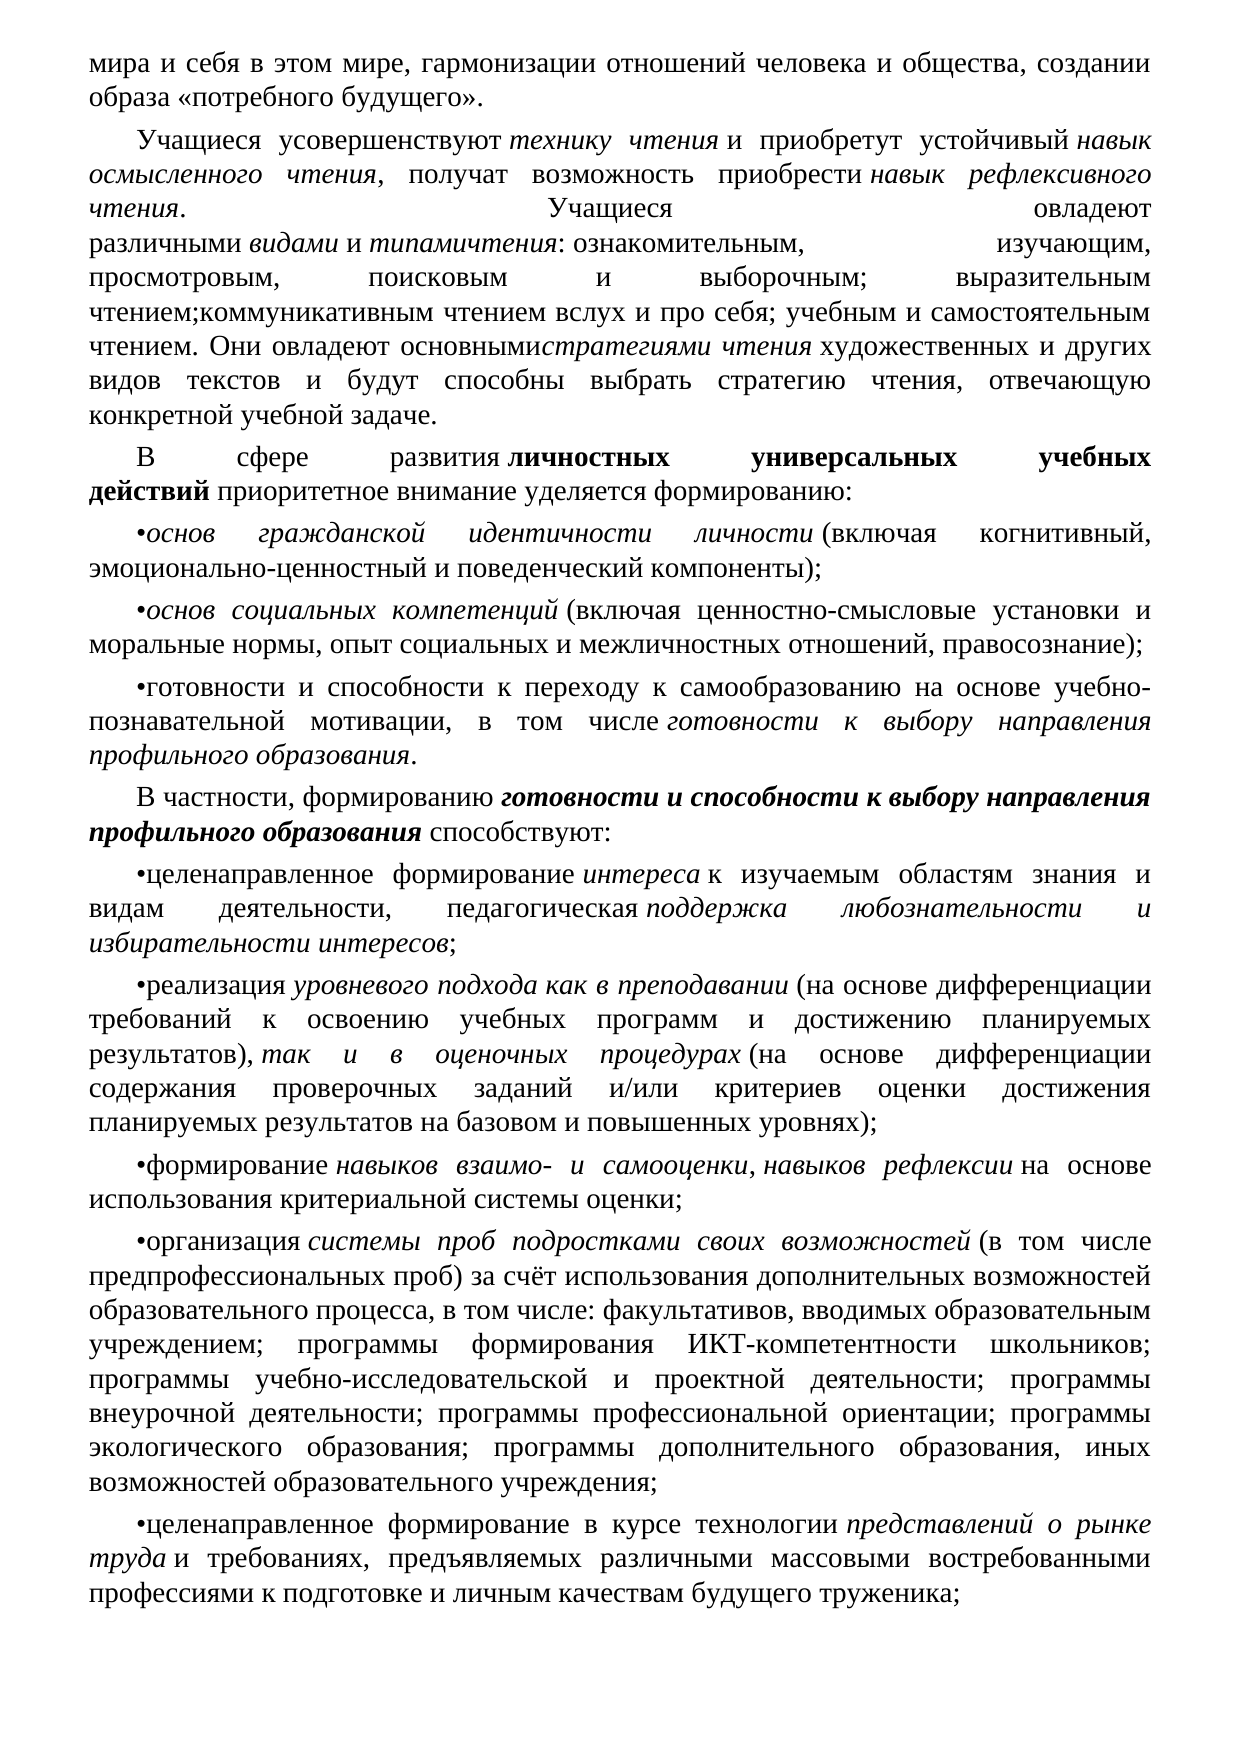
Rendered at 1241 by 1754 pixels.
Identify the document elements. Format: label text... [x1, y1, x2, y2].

text •основ гражданской идентичности личности (включая когнитивный, эмоционально-ценностный и поведенческий компоненты); [88, 515, 1152, 583]
text •формирование навыков взаимо- и самооценки, навыков рефлексии на основе использования критериальной системы оценки; [88, 1146, 1152, 1215]
text •организация системы проб подростками своих возможностей (в том числе предпрофессиональных проб) за счёт использования дополнительных возможностей образовательного процесса, в том числе: факультативов, вводимых образовательным учреждением; программы формирования ИКТ-компетентности школьников; программы учебно-исследовательской и проектной деятельности; программы внеурочной деятельности; программы профессиональной ориентации; программы экологического образования; программы дополнительного образования, иных возможностей образовательного учреждения; [88, 1222, 1152, 1497]
text •готовности и способности к переходу к самообразованию на основе учебно-познавательной мотивации, в том числе готовности к выбору направления профильного образования. [88, 668, 1152, 771]
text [88, 44, 1152, 113]
text •целенаправленное формирование интереса к изучаемым областям знания и видам деятельности, педагогическая поддержка любознательности и избирательности интересов; [88, 855, 1152, 958]
text •основ социальных компетенций (включая ценностно-смысловые установки и моральные нормы, опыт социальных и межличностных отношений, правосознание); [88, 591, 1152, 660]
text В частности, формированию готовности и способности к выбору направления профильного образования способствуют: [88, 779, 1152, 847]
text В сфере развития личностных универсальных учебных действий приоритетное внимание уделяется формированию: [88, 438, 1152, 507]
text •целенаправленное формирование в курсе технологии представлений о рынке труда и требованиях, предъявляемых различными массовыми востребованными профессиями к подготовке и личным качествам будущего труженика; [88, 1505, 1152, 1608]
text Учащиеся усовершенствуют технику чтения и приобретут устойчивый навык осмысленного чтения, получат возможность приобрести навык рефлексивного чтения. Учащиеся овладеют различными видами и типамичтения: ознакомительным, изучающим, просмотровым, поисковым и выборочным; выразительным чтением;коммуникативным чтением вслух и про себя; учебным и самостоятельным чтением. Они овладеют основнымистратегиями чтения художественных и других видов текстов и будут способны выбрать стратегию чтения, отвечающую конкретной учебной задаче. [88, 121, 1152, 430]
text •реализация уровневого подхода как в преподавании (на основе дифференциации требований к освоению учебных программ и достижению планируемых результатов), так и в оценочных процедурах (на основе дифференциации содержания проверочных заданий и/или критериев оценки достижения планируемых результатов на базовом и повышенных уровнях); [88, 966, 1152, 1138]
